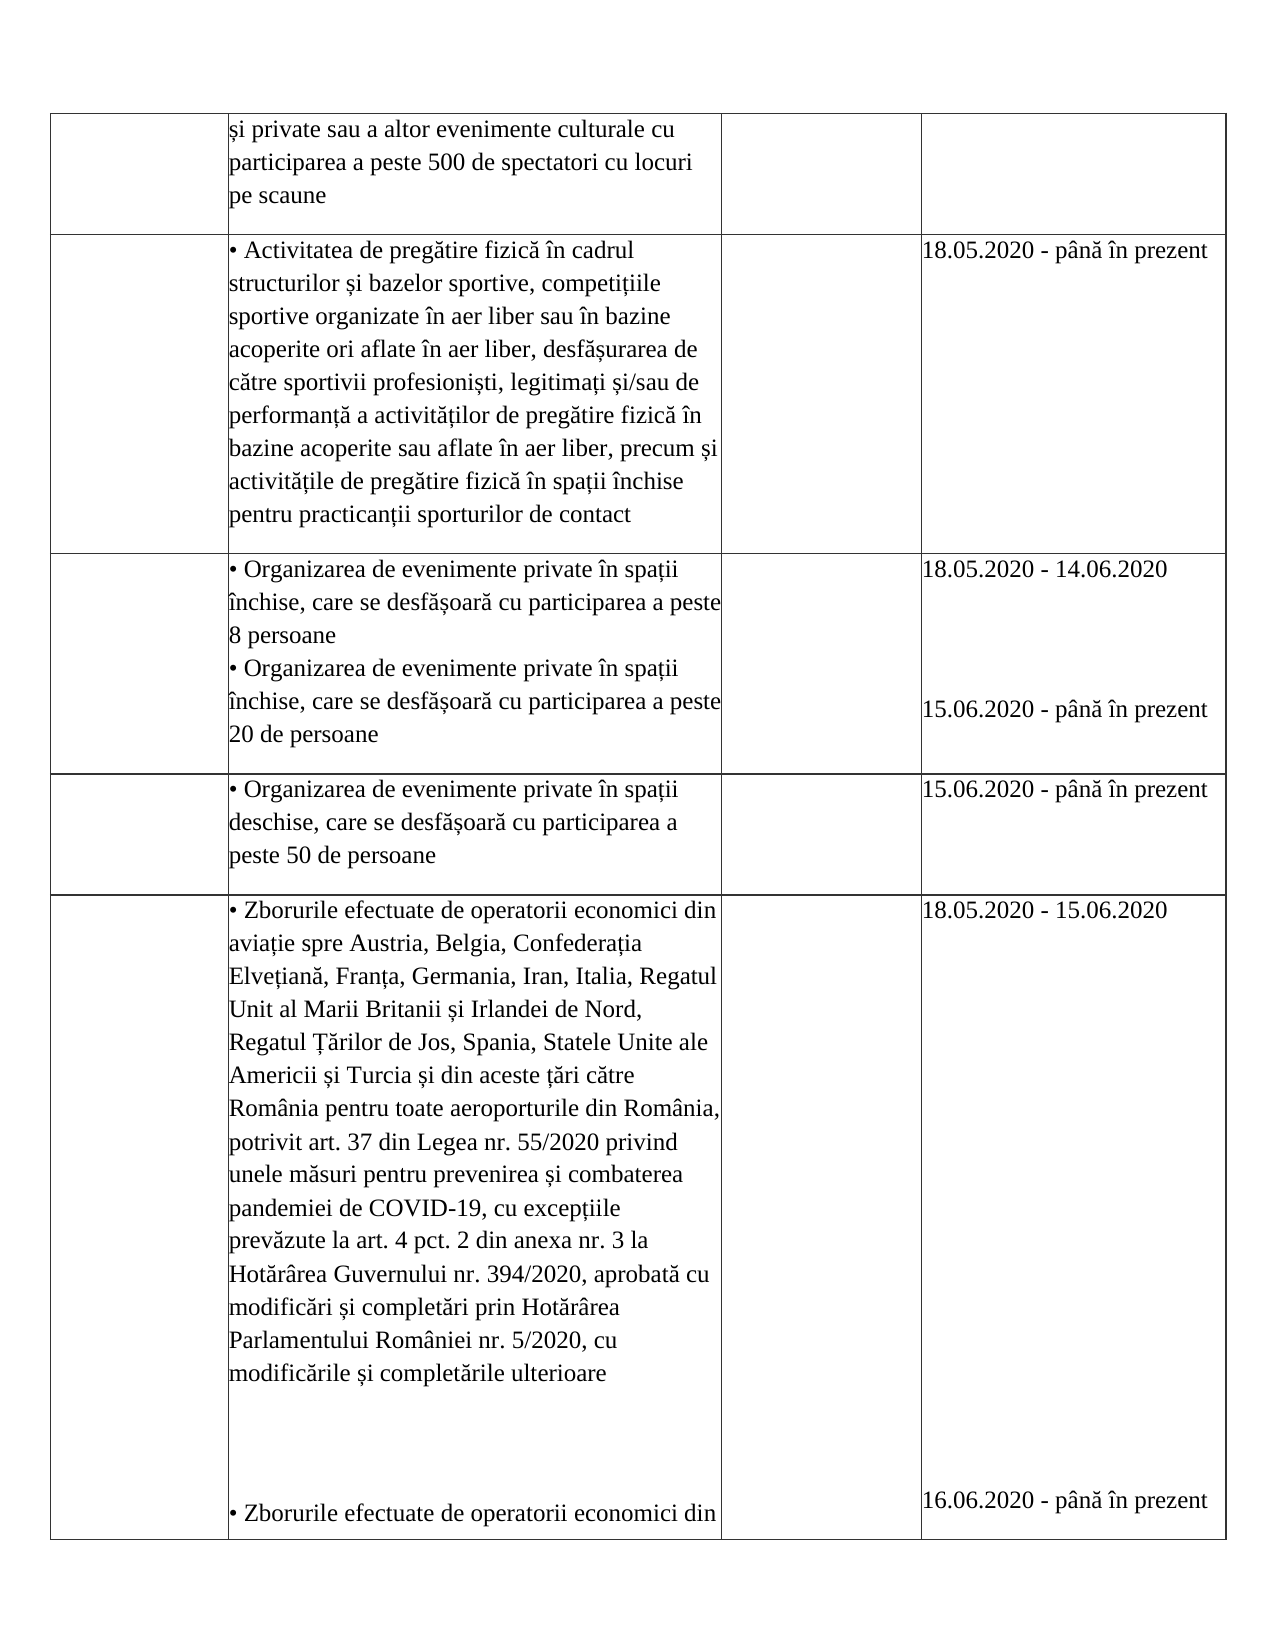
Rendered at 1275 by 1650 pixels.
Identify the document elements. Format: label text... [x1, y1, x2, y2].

table_cell [51, 554, 228, 773]
table_cell [722, 114, 921, 233]
table_cell • Organizarea de evenimente private în spații deschise, care se desfășoară cu participarea a peste 50 de persoane [229, 775, 721, 894]
table_cell • Organizarea de evenimente private în spații închise, care se desfășoară cu participarea a peste 8 persoane • Organizarea de evenimente private în spații închise, care se desfășoară cu participarea a peste 20 de persoane [229, 554, 721, 773]
table_cell [51, 896, 228, 1539]
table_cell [922, 896, 1225, 1539]
table_cell [51, 775, 228, 894]
table_cell 18.05.2020 - până în prezent [922, 235, 1225, 553]
table_cell 15.06.2020 - până în prezent [922, 775, 1225, 894]
table_cell [722, 896, 921, 1539]
table_cell • Activitatea de pregătire fizică în cadrul structurilor și bazelor sportive, competițiile sportive organizate în aer liber sau în bazine acoperite ori aflate în aer liber, desfășurarea de către sportivii profesioniști, legitimați și/sau de performanță a activităților de pregătire fizică în bazine acoperite sau aflate în aer liber, precum și activitățile de pregătire fizică în spații închise pentru practicanții sporturilor de contact [229, 235, 721, 553]
table_cell [722, 775, 921, 894]
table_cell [922, 114, 1225, 233]
table_cell [51, 235, 228, 553]
table_cell [722, 554, 921, 773]
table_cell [229, 114, 721, 233]
table_cell [51, 114, 228, 233]
table_cell [722, 235, 921, 553]
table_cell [229, 896, 721, 1539]
table_cell 18.05.2020 - 14.06.2020 15.06.2020 - până în prezent [922, 554, 1225, 773]
